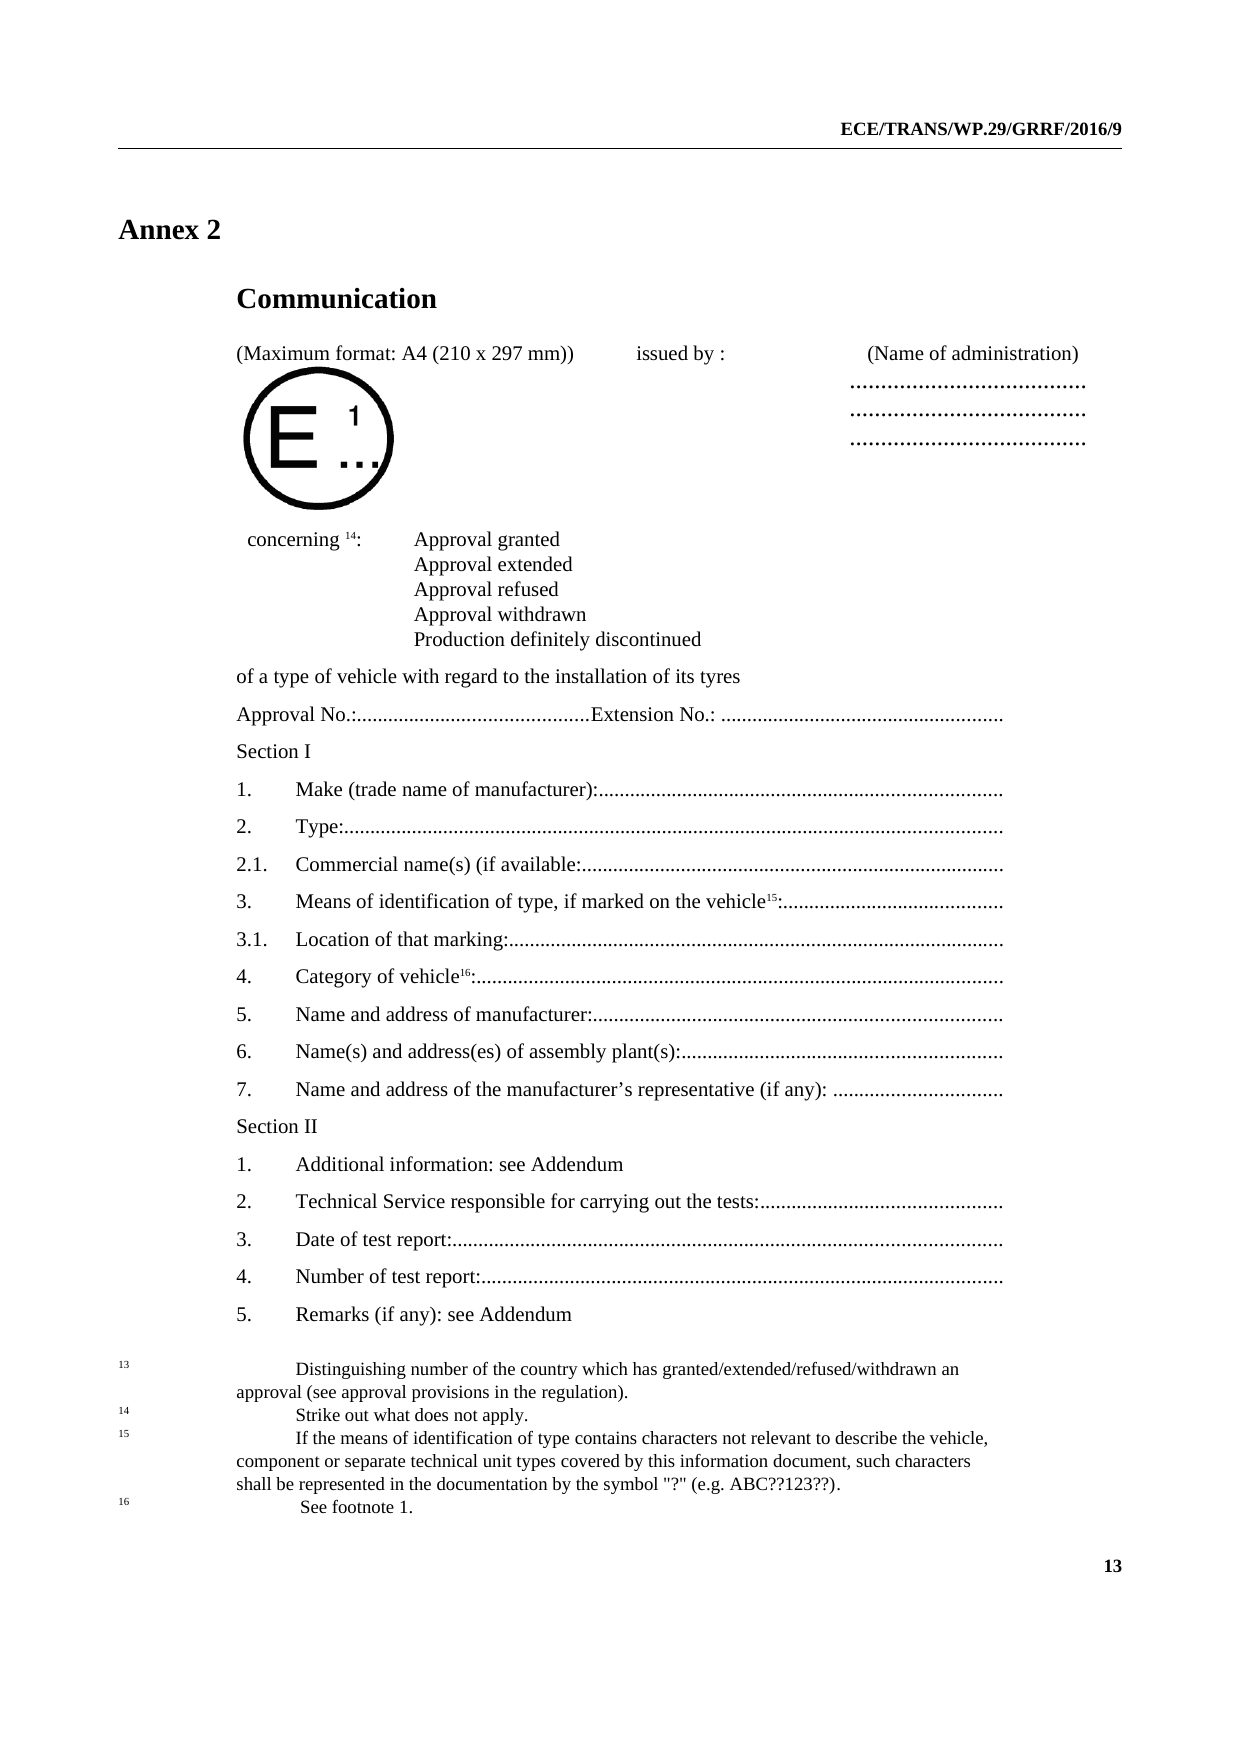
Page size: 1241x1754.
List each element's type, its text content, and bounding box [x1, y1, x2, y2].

text Approval No.: Extension No.: [236, 701, 1004, 726]
text 3.1. Location of that marking: [236, 926, 1004, 951]
table_header (Maximum format: A4 (210 x 297 mm)) [229, 340, 629, 513]
text 4. Category of vehicle: [236, 963, 1004, 988]
text of a type of vehicle with regard to the installation of its tyres [236, 663, 1004, 688]
text 3. Means of identification of type, if marked on the vehicle: [236, 888, 1004, 913]
text Production definitely discontinued [354, 626, 1004, 651]
text 2.1. Commercial name(s) (if available: [236, 851, 1004, 876]
text Annex 2 [118, 215, 1004, 246]
picture [241, 364, 395, 514]
text 7. Name and address of the manufacturer’s representative (if any): [236, 1076, 1004, 1101]
text Approval withdrawn [354, 601, 1004, 626]
text 2. Type: [236, 813, 1004, 838]
text concerning : Approval granted [177, 526, 1122, 551]
text 5. Remarks (if any): see Addendum [236, 1301, 1004, 1326]
text 2. Technical Service responsible for carrying out the tests: [236, 1188, 1004, 1213]
text 3. Date of test report: [236, 1226, 1004, 1251]
text Section I [236, 738, 1004, 763]
text 1. Additional information: see Addendum [236, 1151, 1004, 1176]
text 5. Name and address of manufacturer: [236, 1001, 1004, 1026]
text Section II [236, 1113, 1004, 1138]
table_header issued by : (Name of administration) ...................................... ...................................... ...................................... [629, 340, 1115, 513]
text Approval refused [354, 576, 1004, 601]
text 6. Name(s) and address(es) of assembly plant(s): [236, 1038, 1004, 1063]
text 1. Make (trade name of manufacturer): [236, 776, 1004, 801]
text Communication [118, 283, 1004, 315]
text 4. Number of test report: [236, 1263, 1004, 1288]
text Approval extended [354, 551, 1004, 576]
